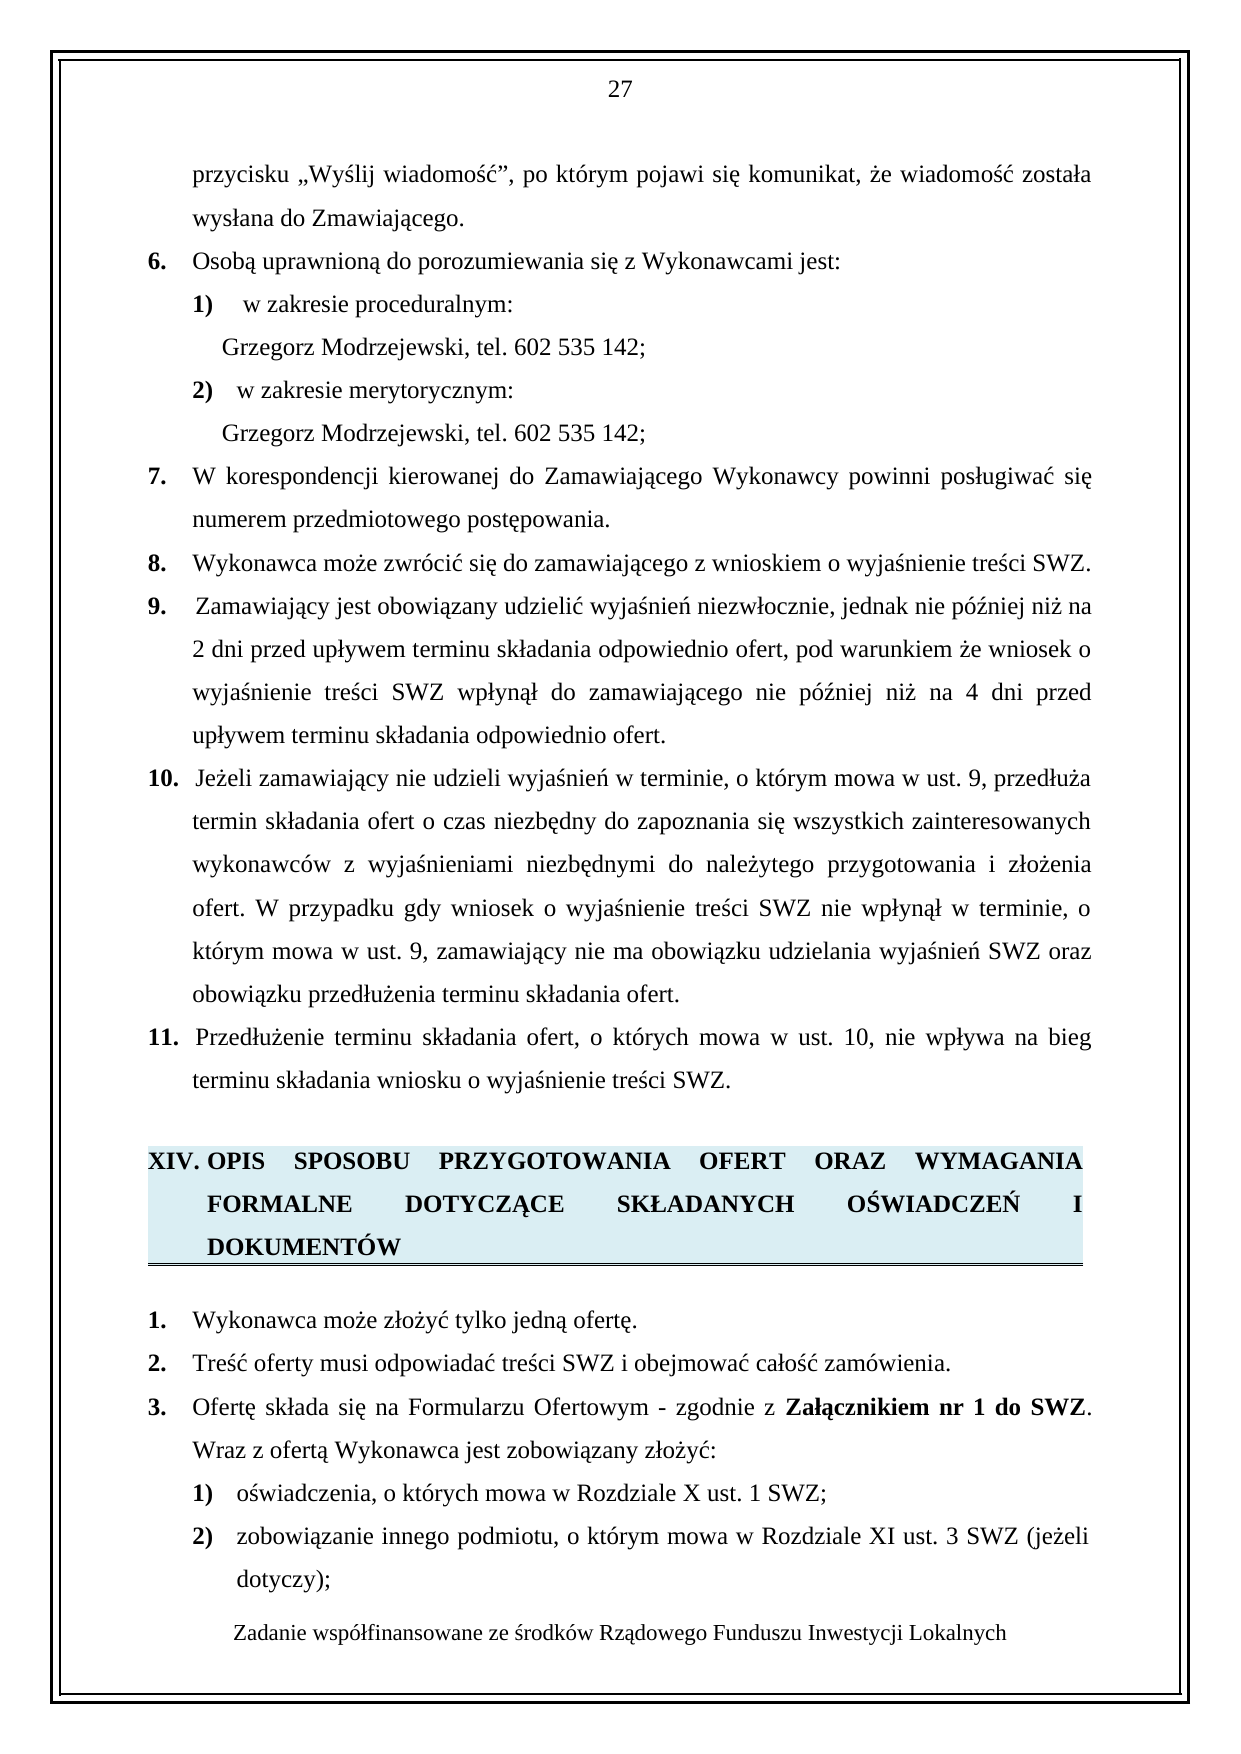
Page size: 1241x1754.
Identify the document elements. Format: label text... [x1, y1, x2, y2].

text 6. Osobą uprawnioną do porozumiewania się z Wykonawcami jest: [148, 246, 1092, 274]
text 1) w zakresie proceduralnym: [192, 289, 1083, 318]
text XIV. OPIS SPOSOBU PRZYGOTOWANIA OFERT ORAZ WYMAGANIA FORMALNE DOTYCZĄCE SKŁADANYCH OŚWIADCZEŃ I DOKUMENTÓW [148, 1146, 1083, 1263]
text 1) oświadczenia, o których mowa w Rozdziale X ust. 1 SWZ; [192, 1478, 1090, 1507]
text 2. Treść oferty musi odpowiadać treści SWZ i obejmować całość zamówienia. [148, 1348, 1092, 1377]
text 7. W korespondencji kierowanej do Zamawiającego Wykonawcy powinni posługiwać się numerem przedmiotowego postępowania. [148, 461, 1092, 533]
text 1. Wykonawca może złożyć tylko jedną ofertę. [148, 1305, 1092, 1334]
list Grzegorz Modrzejewski, tel. 602 535 142; [222, 418, 1083, 447]
text 2) zobowiązanie innego podmiotu, o którym mowa w Rozdziale XI ust. 3 SWZ (jeżeli dotyczy); [192, 1521, 1090, 1593]
text 9. Zamawiający jest obowiązany udzielić wyjaśnień niezwłocznie, jednak nie później niż na 2 dni przed upływem terminu składania odpowiednio ofert, pod warunkiem że wniosek o wyjaśnienie treści SWZ wpłynął do zamawiającego nie później niż na 4 dni przed upływem terminu składania odpowiednio ofert. [148, 591, 1092, 749]
text 8. Wykonawca może zwrócić się do zamawiającego z wnioskiem o wyjaśnienie treści SWZ. [148, 548, 1092, 576]
text 3. Ofertę składa się na Formularzu Ofertowym - zgodnie z Załącznikiem nr 1 do SWZ. Wraz z ofertą Wykonawca jest zobowiązany złożyć: [148, 1392, 1092, 1463]
text 10. Jeżeli zamawiający nie udzieli wyjaśnień w terminie, o którym mowa w ust. 9, przedłuża termin składania ofert o czas niezbędny do zapoznania się wszystkich zainteresowanych wykonawców z wyjaśnieniami niezbędnymi do należytego przygotowania i złożenia ofert. W przypadku gdy wniosek o wyjaśnienie treści SWZ nie wpłynął w terminie, o którym mowa w ust. 9, zamawiający nie ma obowiązku udzielania wyjaśnień SWZ oraz obowiązku przedłużenia terminu składania ofert. [148, 763, 1092, 1008]
text 11. Przedłużenie terminu składania ofert, o których mowa w ust. 10, nie wpływa na bieg terminu składania wniosku o wyjaśnienie treści SWZ. [148, 1022, 1092, 1094]
list Grzegorz Modrzejewski, tel. 602 535 142; [222, 332, 1083, 361]
text 2) w zakresie merytorycznym: [192, 375, 1083, 404]
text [148, 159, 1092, 231]
